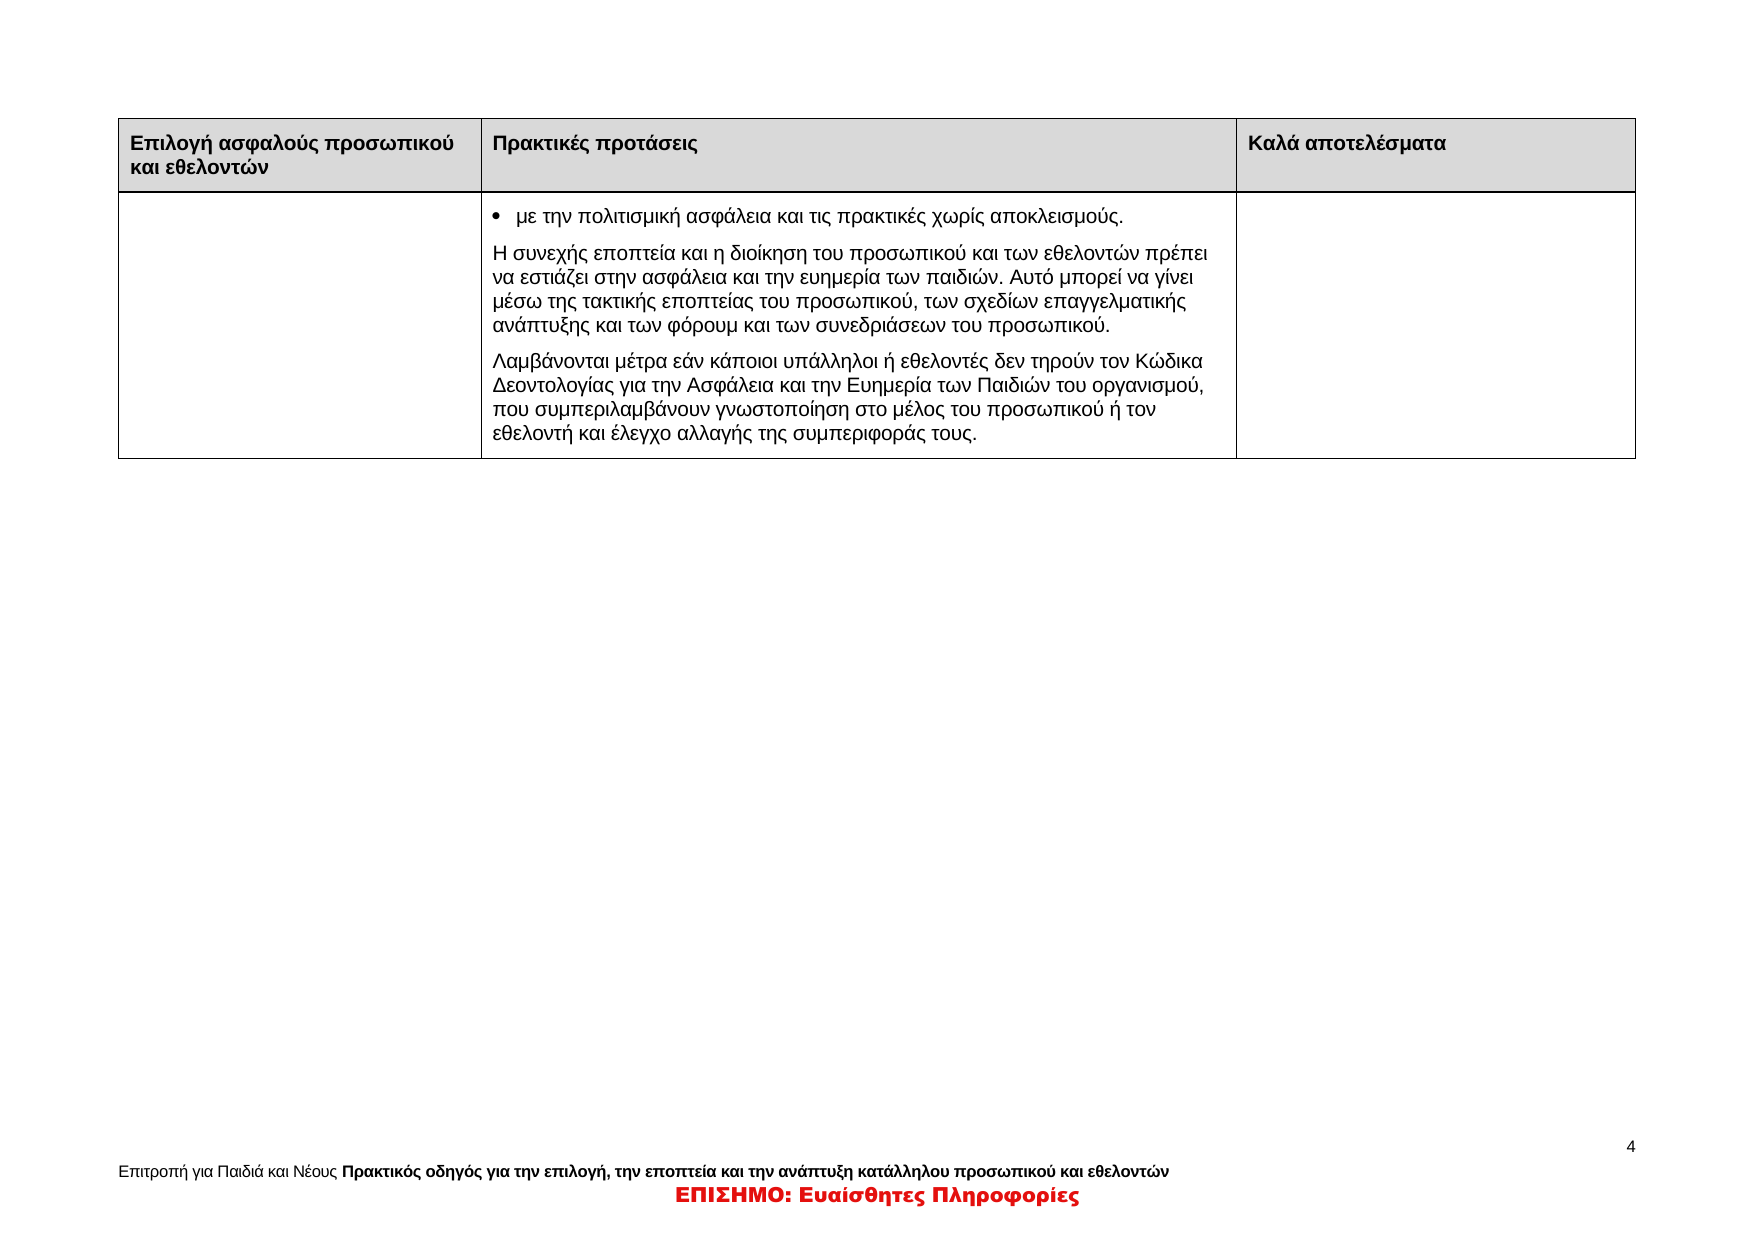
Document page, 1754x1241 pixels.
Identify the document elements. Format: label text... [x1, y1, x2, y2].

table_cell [1237, 193, 1635, 457]
table_header Πρακτικές προτάσεις [482, 119, 1236, 191]
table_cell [119, 193, 481, 457]
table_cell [482, 193, 1236, 457]
table_header Επιλογή ασφαλούς προσωπικού και εθελοντών [119, 119, 481, 191]
table_header Καλά αποτελέσματα [1237, 119, 1635, 191]
